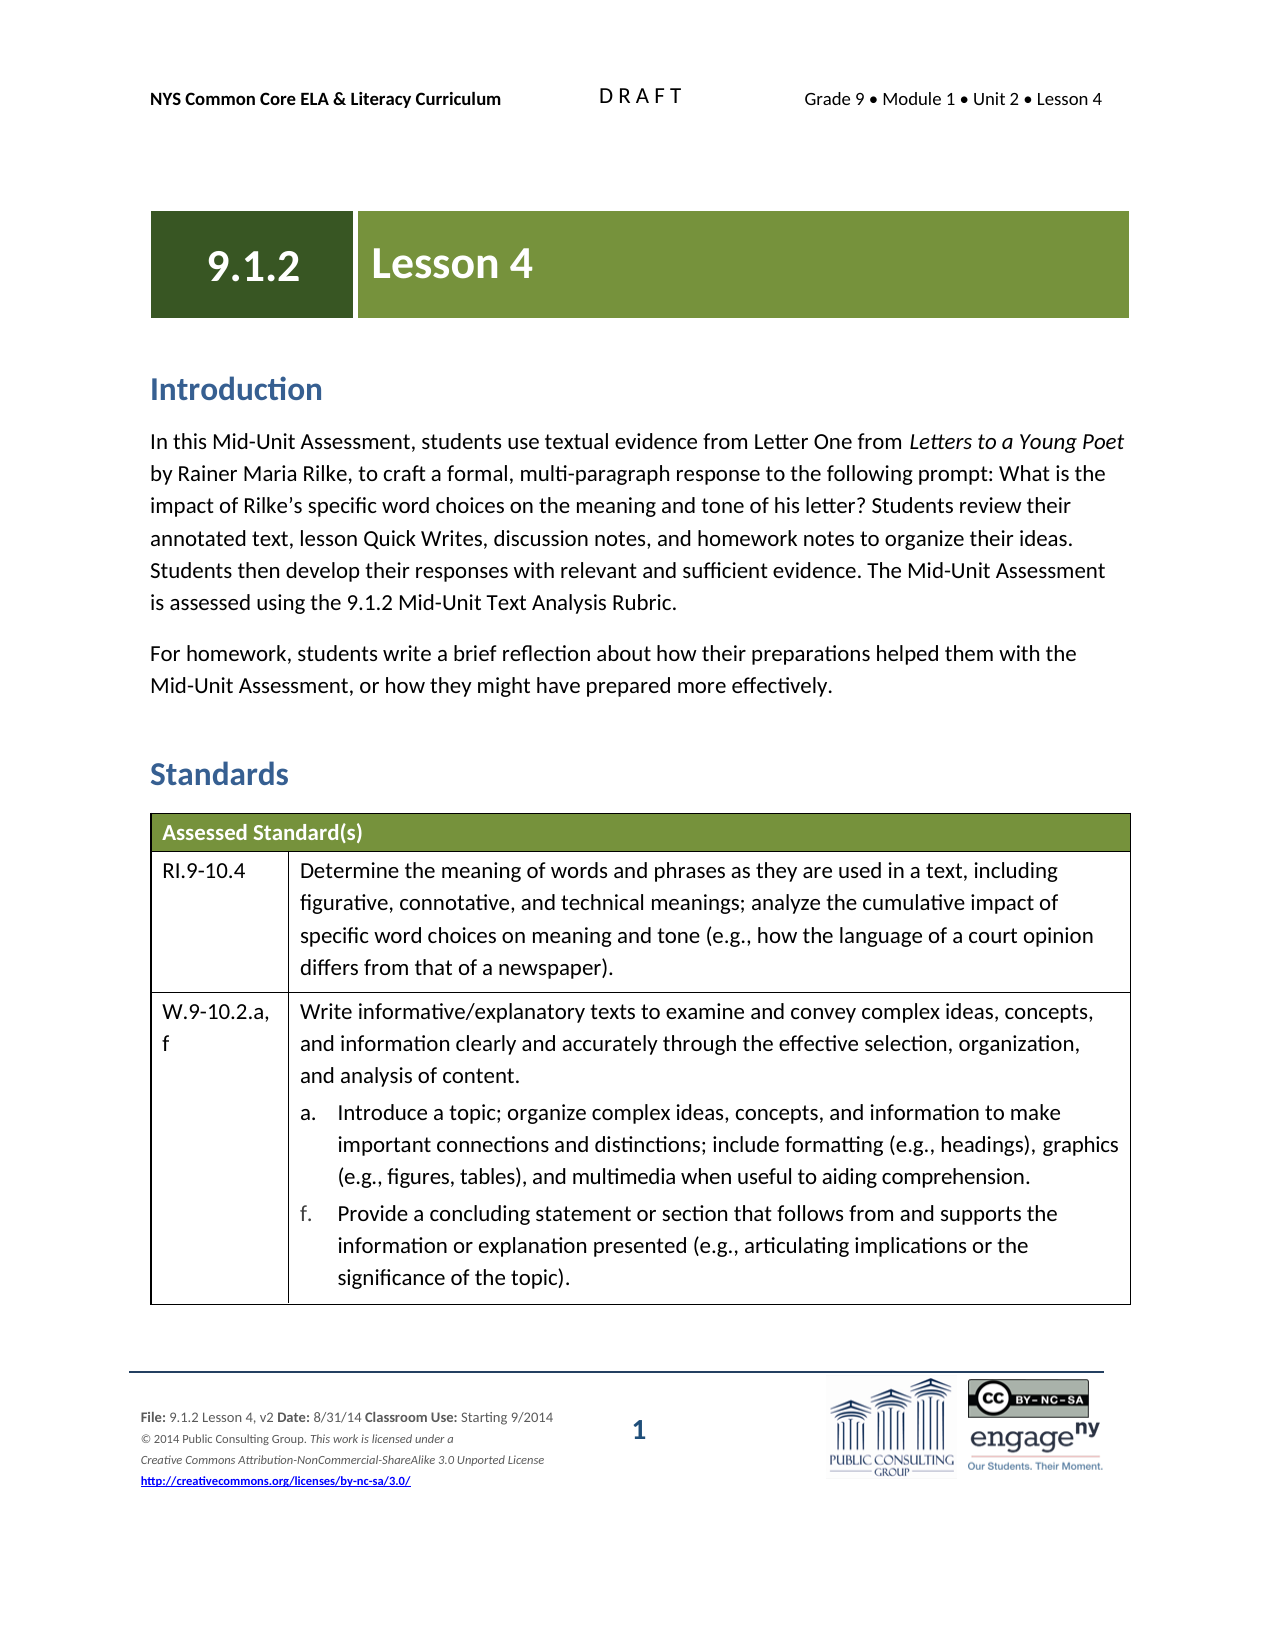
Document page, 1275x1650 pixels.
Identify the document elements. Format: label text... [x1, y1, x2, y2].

subtitle Introduction [150, 368, 1125, 409]
text In this Mid-Unit Assessment, students use textual evidence from Letter One from Letters to a Young Poet by Rainer Maria Rilke, to craft a formal, multi-paragraph response to the following prompt: What is the impact of Rilke’s specific word choices on the meaning and tone of his letter? Students review their annotated text, lesson Quick Writes, discussion notes, and homework notes to organize their ideas. Students then develop their responses with relevant and sufficient evidence. The Mid-Unit Assessment is assessed using the 9.1.2 Mid-Unit Text Analysis Rubric. [150, 427, 1125, 616]
table_cell Write informative/explanatory texts to examine and convey complex ideas, concepts, and information clearly and accurately through the effective selection, organization, and analysis of content. Introduce a topic; organize complex ideas, concepts, and information to make important connections and distinctions; include formatting (e.g., headings), graphics (e.g., figures, tables), and multimedia when useful to aiding comprehension. Provide a concluding statement or section that follows from and supports the information or explanation presented (e.g., articulating implications or the significance of the topic). [289, 993, 1130, 1303]
picture [825, 1375, 1104, 1480]
table_header Assessed Standard(s) [152, 814, 1130, 851]
table_cell W.9-10.2.a, f [152, 993, 288, 1303]
subtitle Standards [150, 753, 1125, 794]
table_cell RI.9-10.4 [152, 852, 288, 991]
table_header Lesson 4 [358, 211, 1129, 318]
table_header 9.1.2 [151, 211, 353, 318]
text For homework, students write a brief reflection about how their preparations helped them with the Mid-Unit Assessment, or how they might have prepared more effectively. [150, 639, 1125, 699]
table_cell Determine the meaning of words and phrases as they are used in a text, including figurative, connotative, and technical meanings; analyze the cumulative impact of specific word choices on meaning and tone (e.g., how the language of a court opinion differs from that of a newspaper). [289, 852, 1130, 991]
